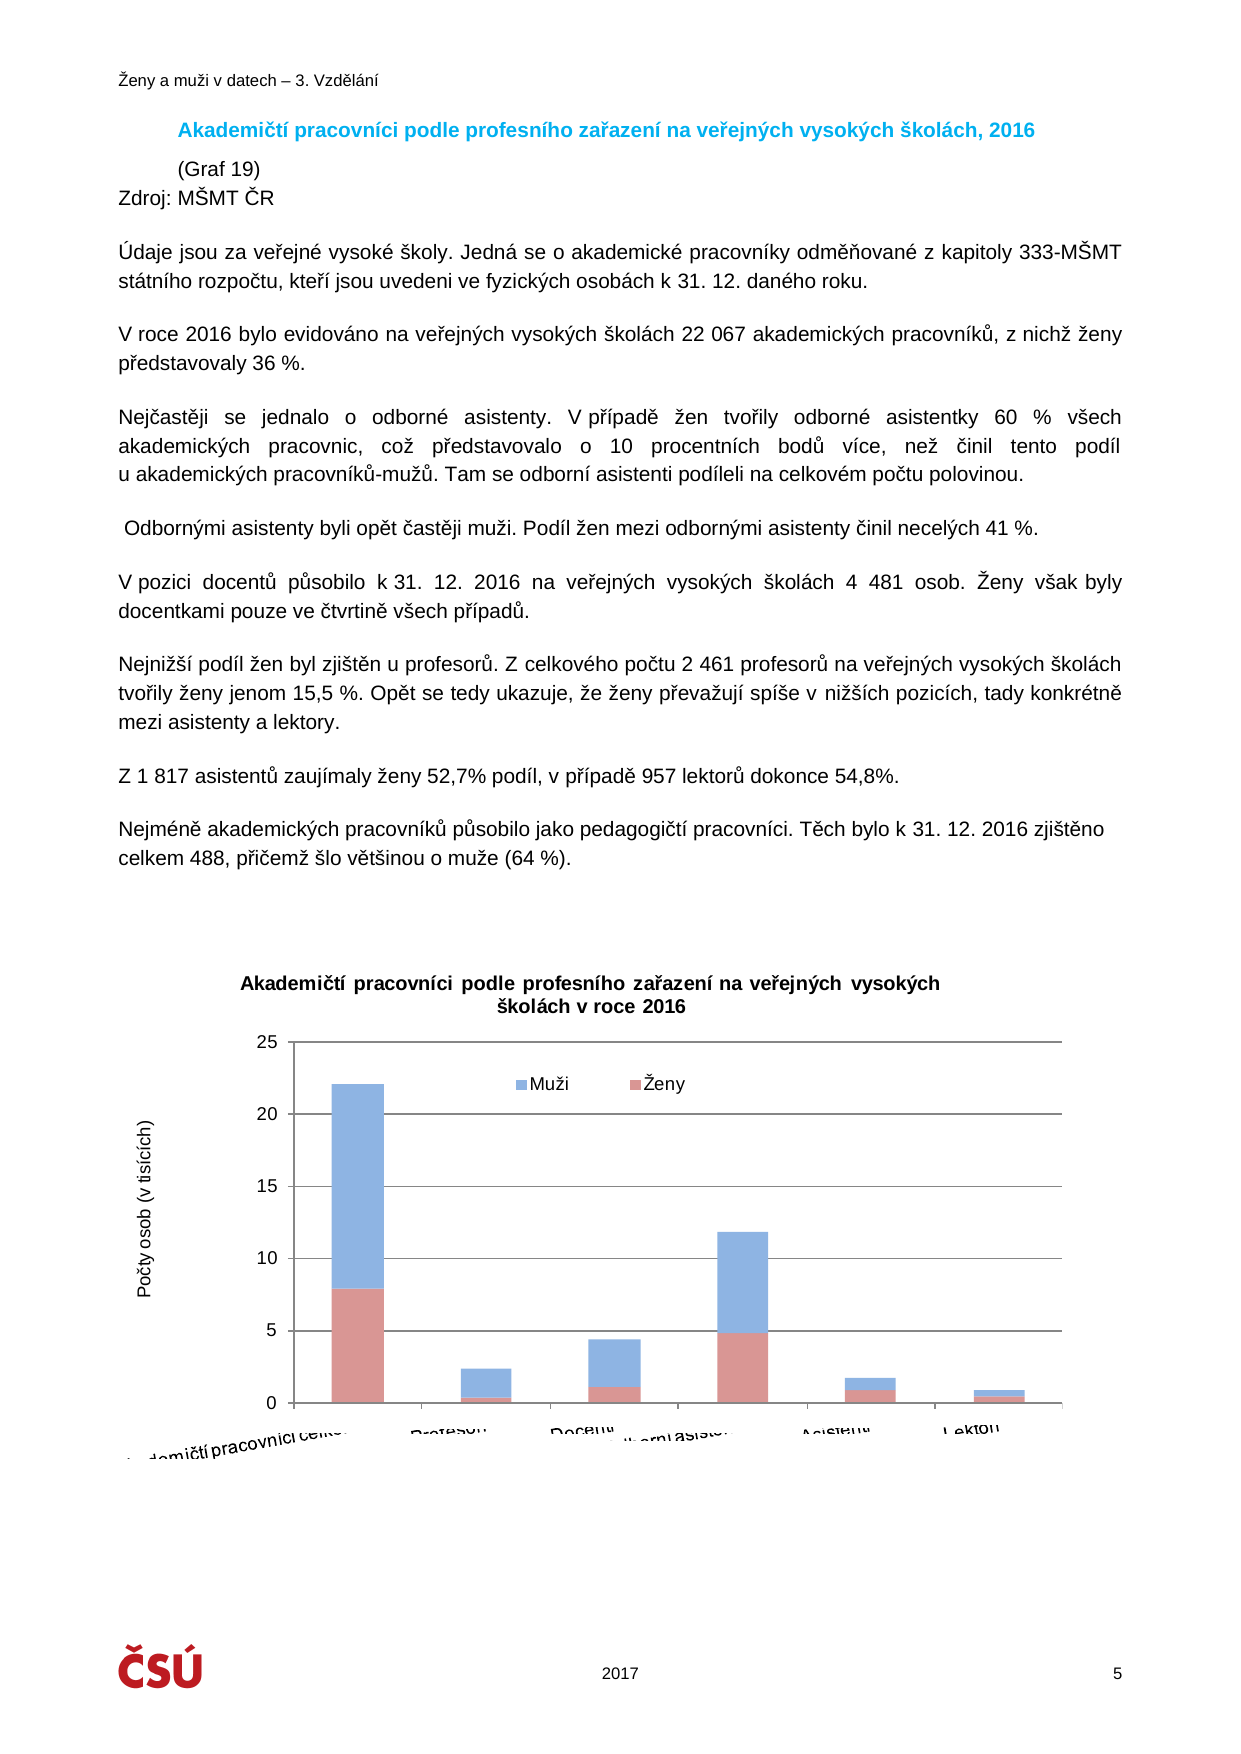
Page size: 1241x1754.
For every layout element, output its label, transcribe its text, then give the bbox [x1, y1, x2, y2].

text Nejméně akademických pracovníků působilo jako pedagogičtí pracovníci. Těch bylo k 31. 12. 2016 zjištěno celkem 488, přičemž šlo většinou o muže (64 %). [118, 817, 1122, 870]
text Nejnižší podíl žen byl zjištěn u profesorů. Z celkového počtu 2 461 profesorů na veřejných vysokých školách tvořily ženy jenom 15,5 %. Opět se tedy ukazuje, že ženy převažují spíše v nižších pozicích, tady konkrétně mezi asistenty a lektory. [118, 652, 1122, 734]
text V pozici docentů působilo k 31. 12. 2016 na veřejných vysokých školách 4 481 osob. Ženy však byly docentkami pouze ve čtvrtině všech případů. [118, 570, 1122, 622]
text Údaje jsou za veřejné vysoké školy. Jedná se o akademické pracovníky odměňované z kapitoly 333-MŠMT státního rozpočtu, kteří jsou uvedeni ve fyzických osobách k 31. 12. daného roku. [118, 240, 1122, 292]
text Zdroj: MŠMT ČR [118, 186, 1122, 210]
text Z 1 817 asistentů zaujímaly ženy 52,7% podíl, v případě 957 lektorů dokonce 54,8%. [118, 763, 1122, 787]
text V roce 2016 bylo evidováno na veřejných vysokých školách 22 067 akademických pracovníků, z nichž ženy představovaly 36 %. [118, 322, 1122, 375]
picture [118, 1643, 202, 1689]
text Nejčastěji se jednalo o odborné asistenty. V případě žen tvořily odborné asistentky 60 % všech akademických pracovnic, což představovalo o 10 procentních bodů více, než činil tento podíl u akademických pracovníků-mužů. Tam se odborní asistenti podíleli na celkovém počtu polovinou. [118, 405, 1122, 486]
text (Graf 19) [118, 157, 1122, 181]
subtitle Akademičtí pracovníci podle profesního zařazení na veřejných vysokých školách, 2016 [118, 118, 1122, 142]
text Odbornými asistenty byli opět častěji muži. Podíl žen mezi odbornými asistenty činil necelých 41 %. [118, 516, 1122, 540]
